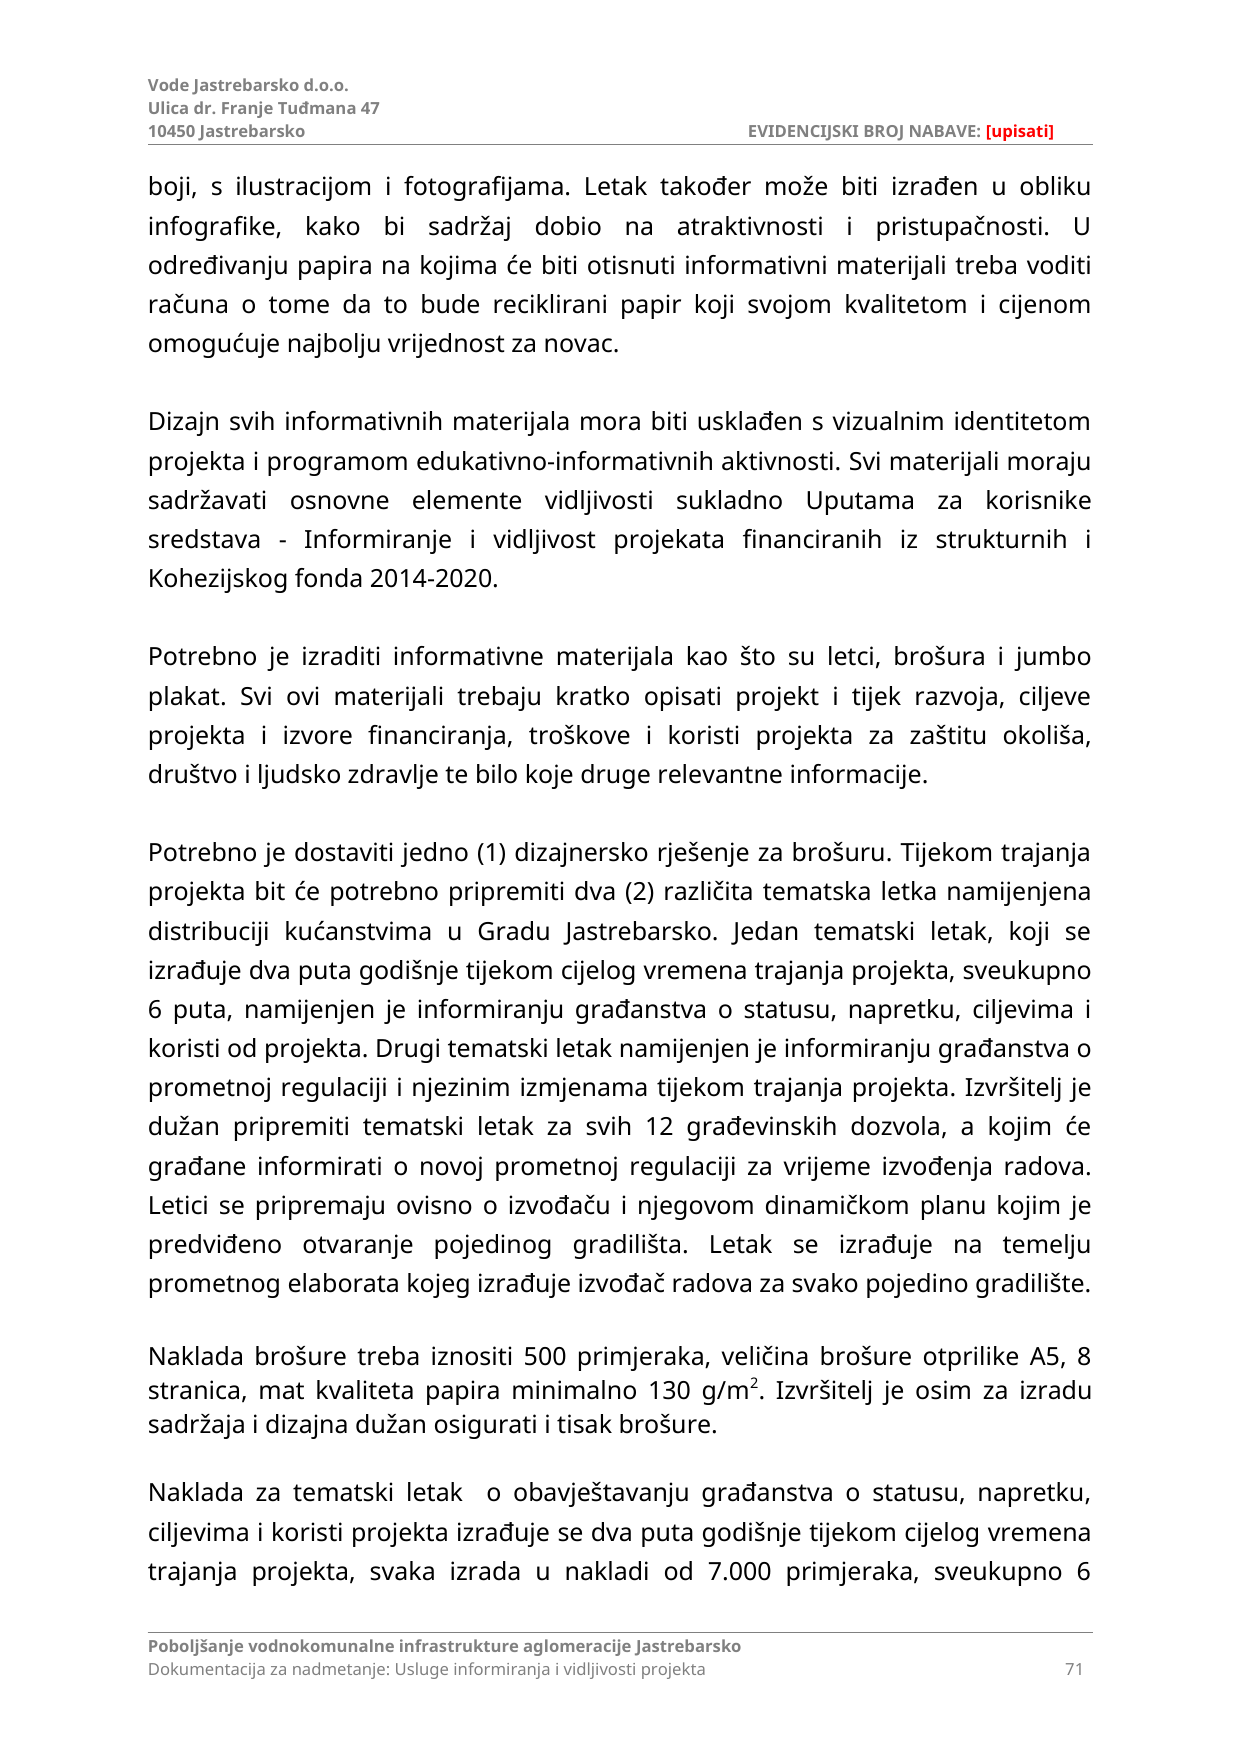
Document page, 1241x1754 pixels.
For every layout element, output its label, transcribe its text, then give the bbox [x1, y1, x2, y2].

text Dizajn svih informativnih materijala mora biti usklađen s vizualnim identitetom projekta i programom edukativno-informativnih aktivnosti. Svi materijali moraju sadržavati osnovne elemente vidljivosti sukladno Uputama za korisnike sredstava - Informiranje i vidljivost projekata financiranih iz strukturnih i Kohezijskog fonda 2014-2020. [148, 404, 1093, 595]
text Potrebno je izraditi informativne materijala kao što su letci, brošura i jumbo plakat. Svi ovi materijali trebaju kratko opisati projekt i tijek razvoja, ciljeve projekta i izvore financiranja, troškove i koristi projekta za zaštitu okoliša, društvo i ljudsko zdravlje te bilo koje druge relevantne informacije. [148, 639, 1093, 791]
text Naklada brošure treba iznositi 500 primjeraka, veličina brošure otprilike A5, 8 stranica, mat kvaliteta papira minimalno 130 g/m2. Izvršitelj je osim za izradu sadržaja i dizajna dužan osigurati i tisak brošure. [148, 1339, 1093, 1441]
text Potrebno je dostaviti jedno (1) dizajnersko rješenje za brošuru. Tijekom trajanja projekta bit će potrebno pripremiti dva (2) različita tematska letka namijenjena distribuciji kućanstvima u Gradu Jastrebarsko. Jedan tematski letak, koji se izrađuje dva puta godišnje tijekom cijelog vremena trajanja projekta, sveukupno 6 puta, namijenjen je informiranju građanstva o statusu, napretku, ciljevima i koristi od projekta. Drugi tematski letak namijenjen je informiranju građanstva o prometnoj regulaciji i njezinim izmjenama tijekom trajanja projekta. Izvršitelj je dužan pripremiti tematski letak za svih 12 građevinskih dozvola, a kojim će građane informirati o novoj prometnoj regulaciji za vrijeme izvođenja radova. Letici se pripremaju ovisno o izvođaču i njegovom dinamičkom planu kojim je predviđeno otvaranje pojedinog gradilišta. Letak se izrađuje na temelju prometnog elaborata kojeg izrađuje izvođač radova za svako pojedino gradilište. [148, 835, 1093, 1300]
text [148, 1475, 1093, 1587]
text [148, 169, 1093, 360]
